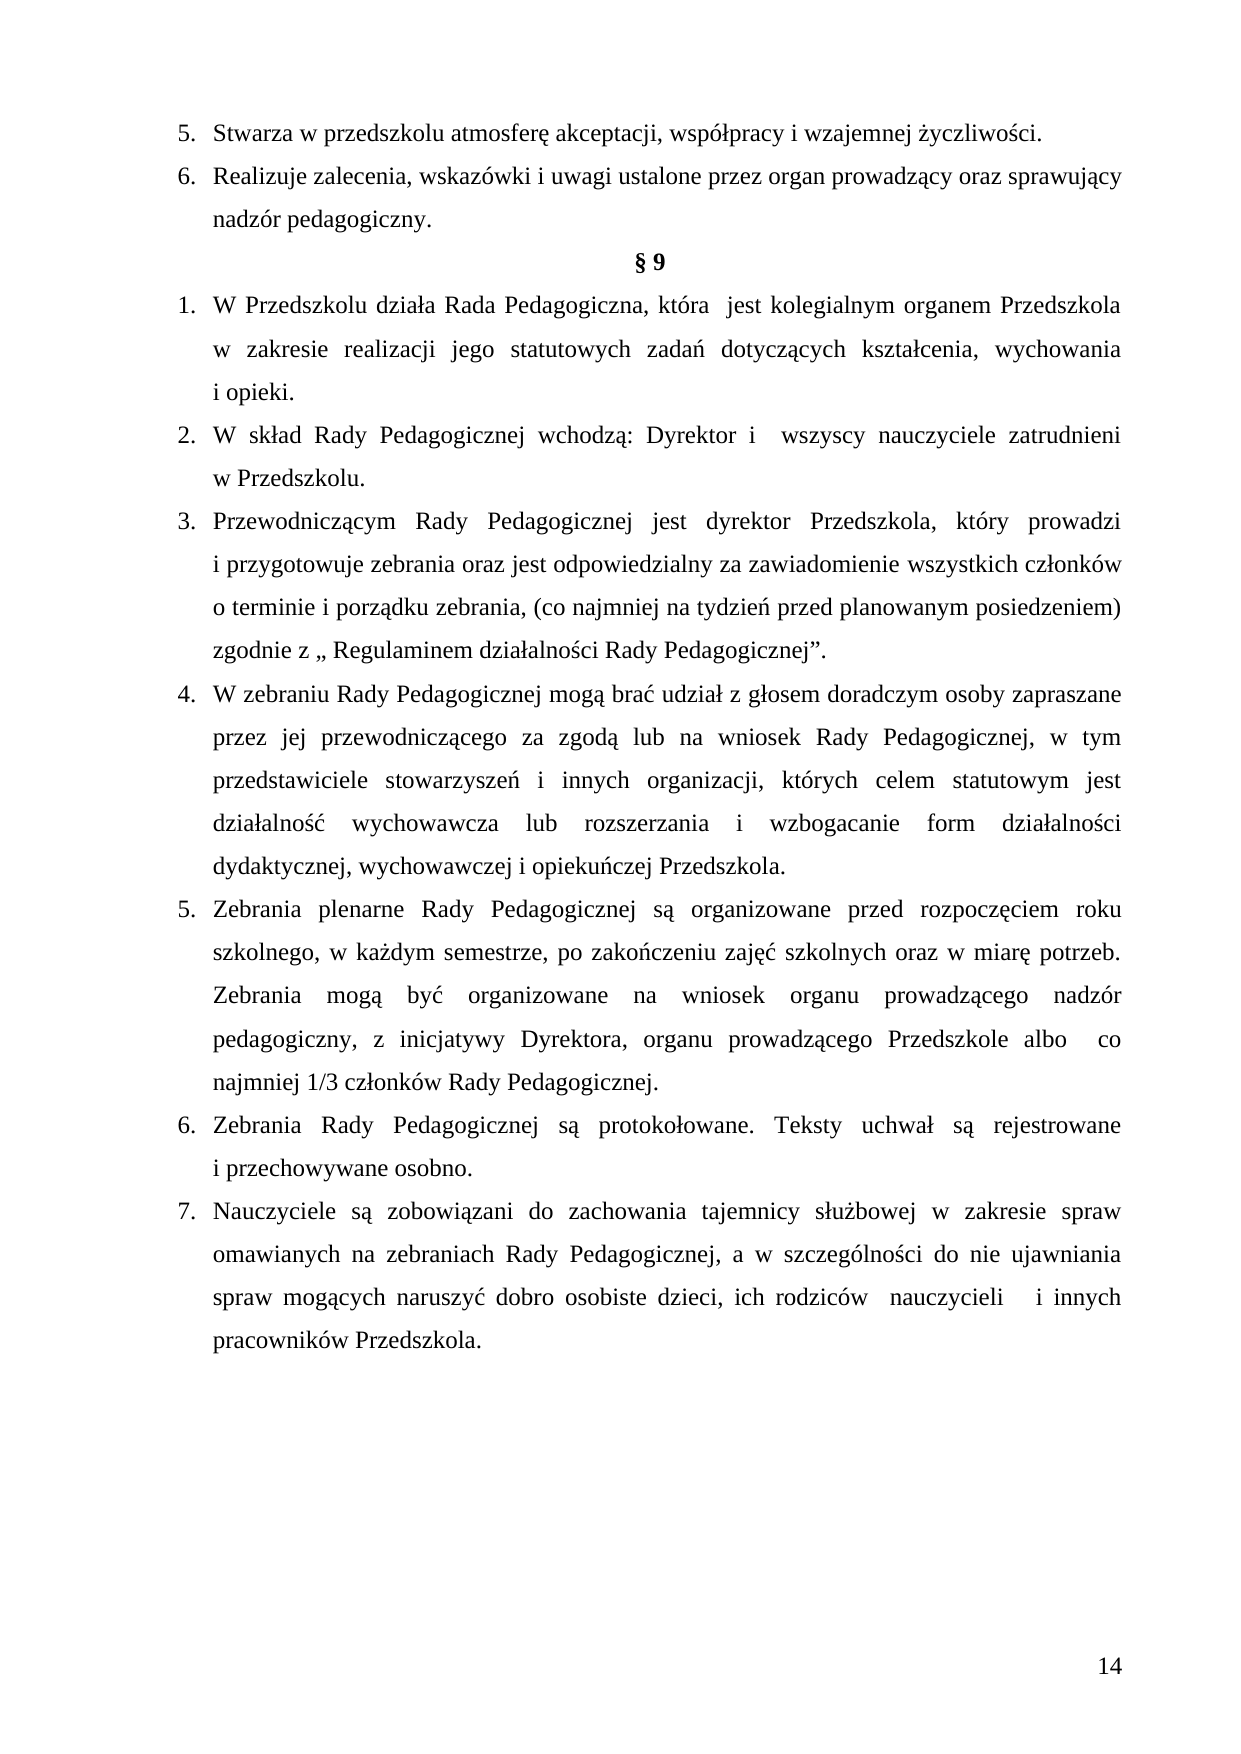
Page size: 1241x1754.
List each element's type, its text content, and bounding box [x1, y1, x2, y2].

list Przewodniczącym Rady Pedagogicznej jest dyrektor Przedszkola, który prowadzi i przygotowuje zebrania oraz jest odpowiedzialny za zawiadomienie wszystkich członków o terminie i porządku zebrania, (co najmniej na tydzień przed planowanym posiedzeniem) zgodnie z „ Regulaminem działalności Rady Pedagogicznej”. [177, 506, 1122, 664]
list Zebrania Rady Pedagogicznej są protokołowane. Teksty uchwał są rejestrowane i przechowywane osobno. [177, 1110, 1122, 1182]
list Zebrania plenarne Rady Pedagogicznej są organizowane przed rozpoczęciem roku szkolnego, w każdym semestrze, po zakończeniu zajęć szkolnych oraz w miarę potrzeb. Zebrania mogą być organizowane na wniosek organu prowadzącego nadzór pedagogiczny, z inicjatywy Dyrektora, organu prowadzącego Przedszkole albo co najmniej 1/3 członków Rady Pedagogicznej. [177, 894, 1122, 1096]
list Nauczyciele są zobowiązani do zachowania tajemnicy służbowej w zakresie spraw omawianych na zebraniach Rady Pedagogicznej, a w szczególności do nie ujawniania spraw mogących naruszyć dobro osobiste dzieci, ich rodziców nauczycieli i innych pracowników Przedszkola. [177, 1196, 1122, 1354]
list Realizuje zalecenia, wskazówki i uwagi ustalone przez organ prowadzący oraz sprawujący nadzór pedagogiczny. [177, 161, 1122, 233]
list Stwarza w przedszkolu atmosferę akceptacji, współpracy i wzajemnej życzliwości. [177, 118, 1122, 147]
list W zebraniu Rady Pedagogicznej mogą brać udział z głosem doradczym osoby zapraszane przez jej przewodniczącego za zgodą lub na wniosek Rady Pedagogicznej, w tym przedstawiciele stowarzyszeń i innych organizacji, których celem statutowym jest działalność wychowawcza lub rozszerzania i wzbogacanie form działalności dydaktycznej, wychowawczej i opiekuńczej Przedszkola. [177, 679, 1122, 880]
list W Przedszkolu działa Rada Pedagogiczna, która jest kolegialnym organem Przedszkola w zakresie realizacji jego statutowych zadań dotyczących kształcenia, wychowania i opieki. [177, 291, 1122, 406]
text § 9 [177, 247, 1122, 276]
list W skład Rady Pedagogicznej wchodzą: Dyrektor i wszyscy nauczyciele zatrudnieni w Przedszkolu. [177, 420, 1122, 492]
